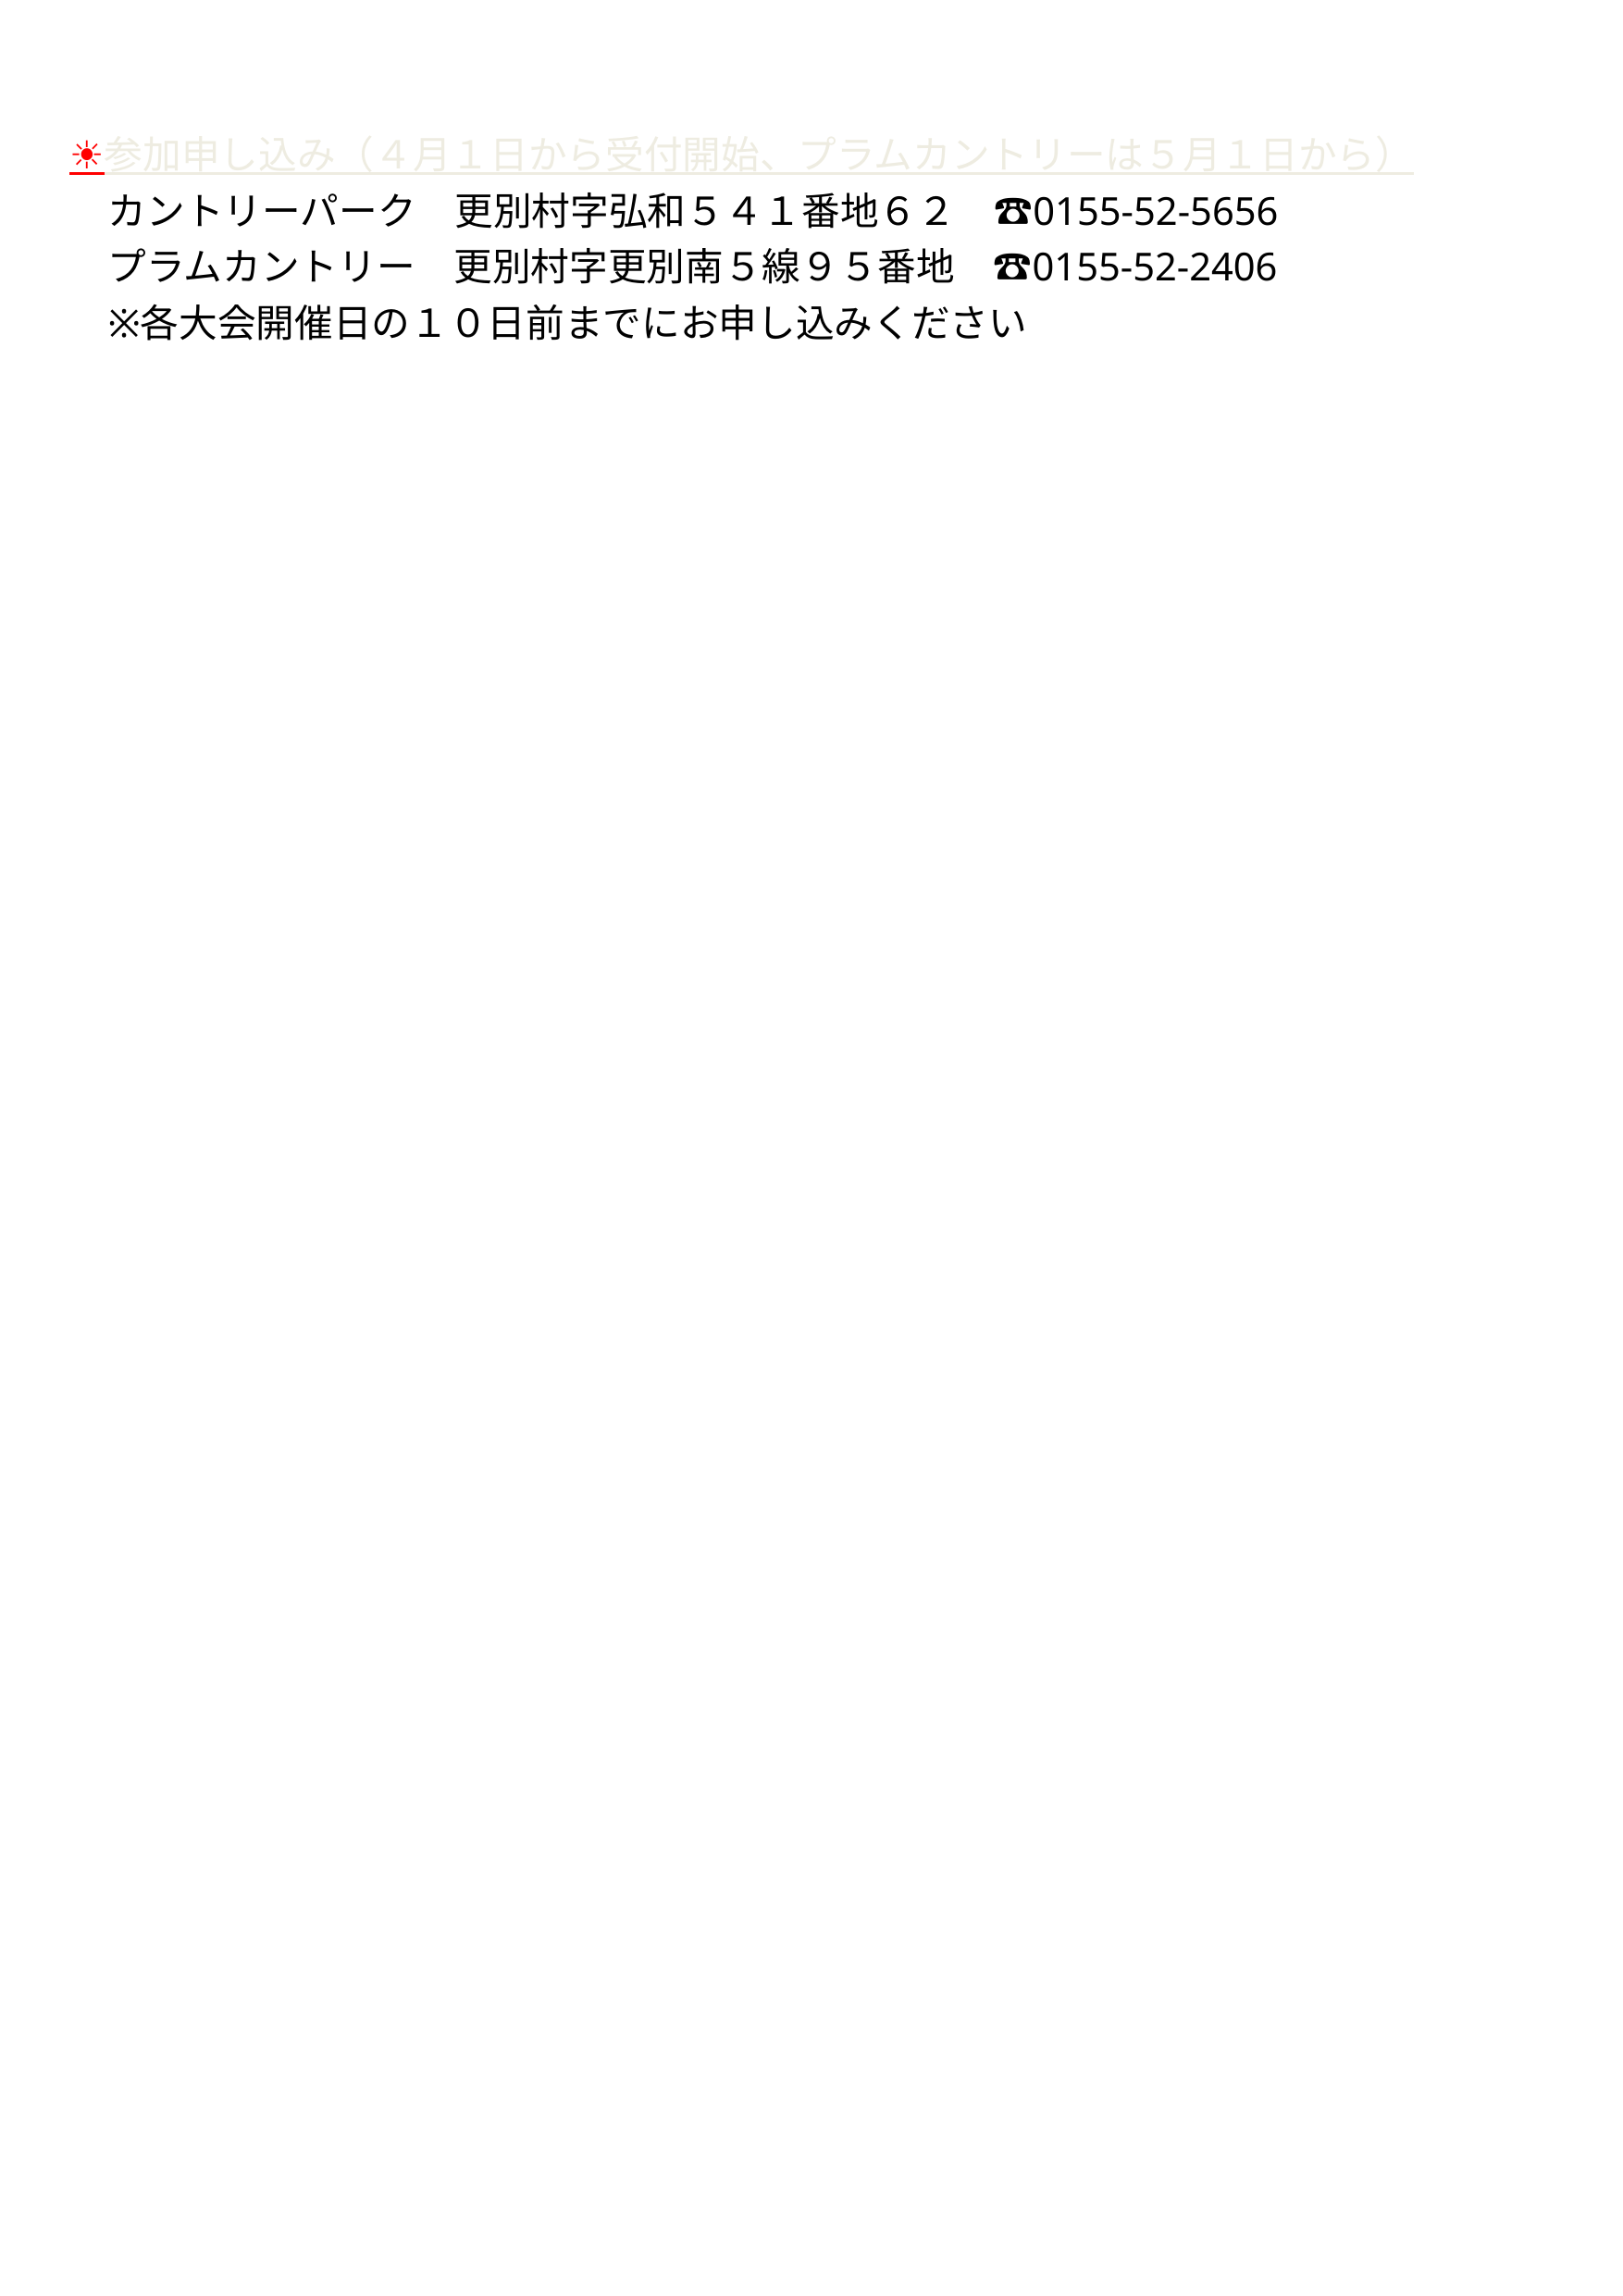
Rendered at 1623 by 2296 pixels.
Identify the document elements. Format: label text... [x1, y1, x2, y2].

text ☀参加申し込み（４月１日から受付開始、プラムカントリーは５月１日から） [69, 124, 1554, 180]
text ※各大会開催日の１０日前までにお申し込みください [69, 292, 1554, 348]
text プラムカントリー 更別村字更別南５線９５番地 ☎0155-52-2406 [69, 236, 1554, 292]
text カントリーパーク 更別村字弘和５４１番地６２ ☎0155-52-5656 [69, 180, 1554, 236]
